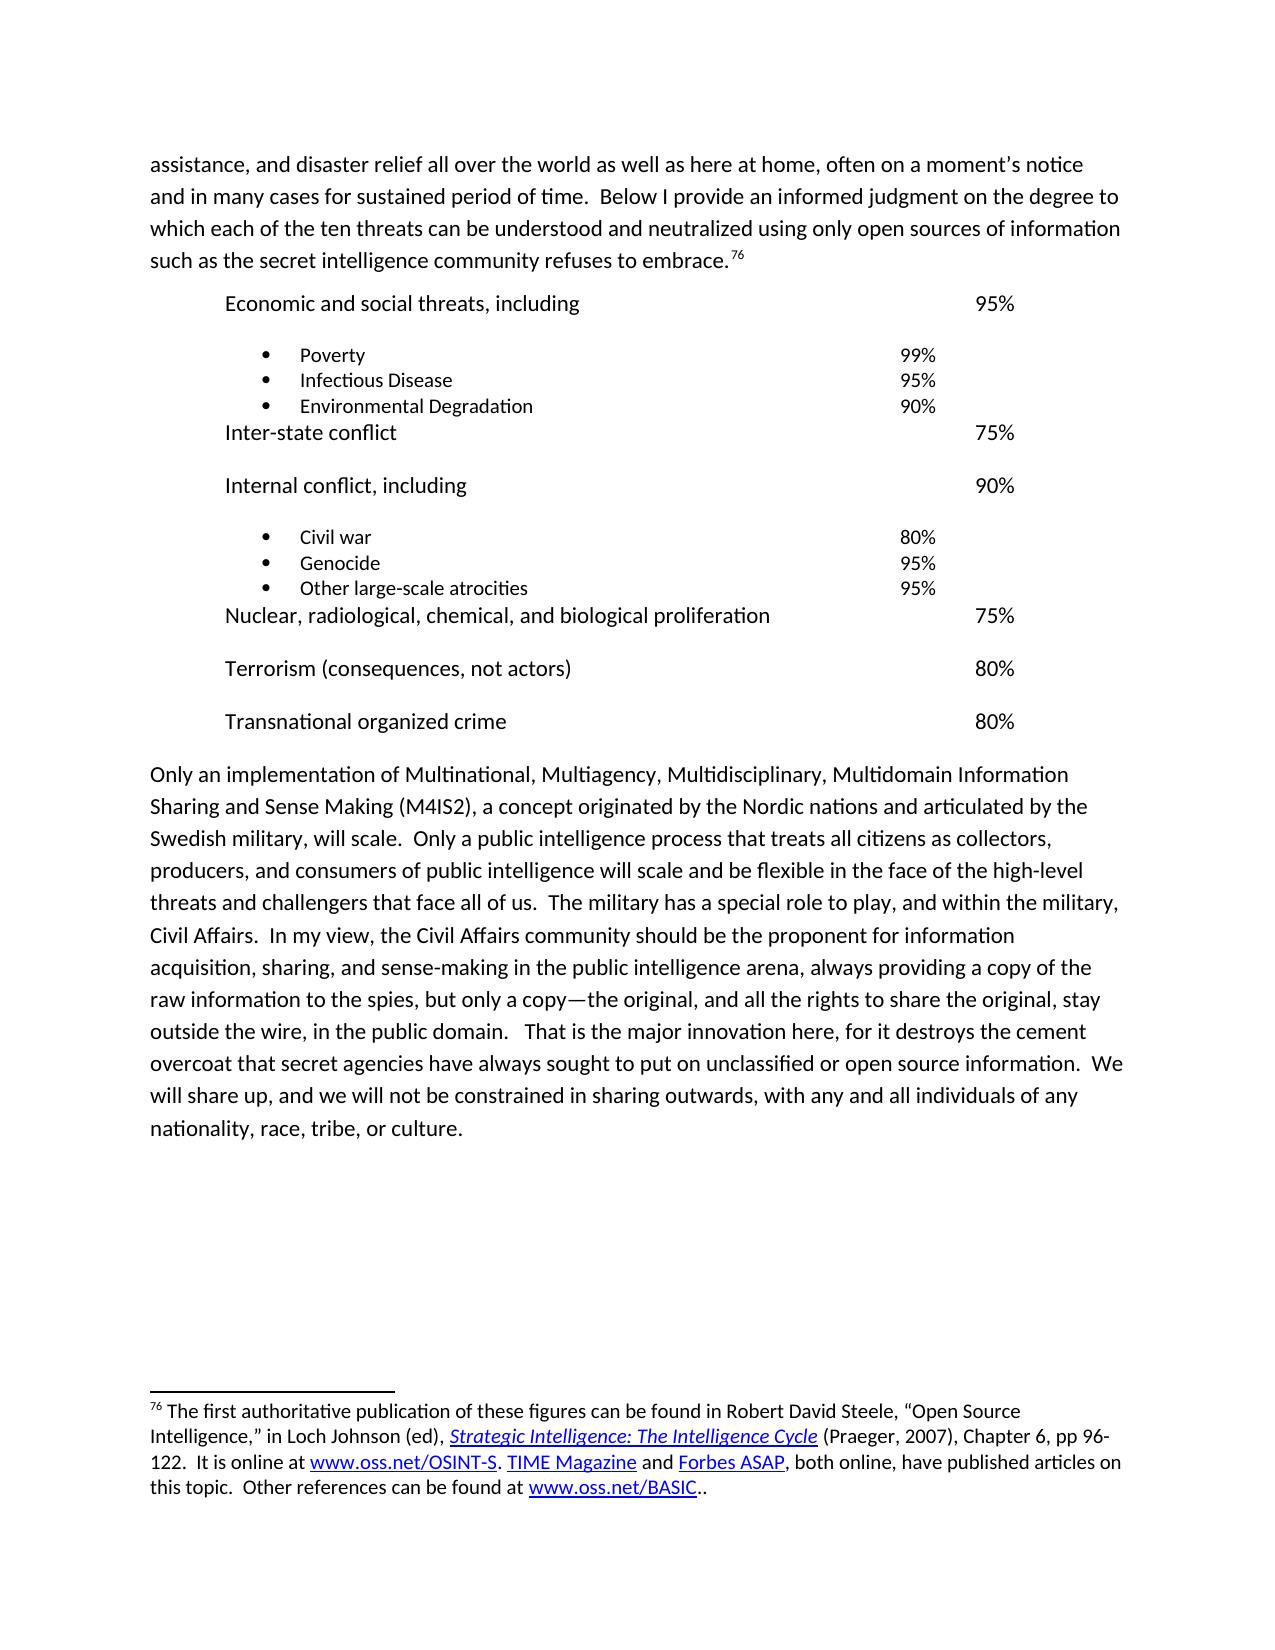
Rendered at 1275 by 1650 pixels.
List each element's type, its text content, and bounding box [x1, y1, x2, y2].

text Inter-state conflict 75% [225, 418, 1125, 446]
text Transnational organized crime 80% [225, 707, 1125, 735]
text Internal conflict, including 90% [225, 471, 1125, 499]
list Infectious Disease 95% [262, 368, 1125, 393]
list Poverty 99% [262, 342, 1125, 368]
list Environmental Degradation 90% [262, 393, 1125, 418]
text Nuclear, radiological, chemical, and biological proliferation 75% [225, 601, 1125, 629]
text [150, 150, 1125, 274]
text Terrorism (consequences, not actors) 80% [225, 654, 1125, 682]
text Economic and social threats, including 95% [225, 289, 1125, 317]
list Civil war 80% [262, 524, 1125, 550]
list Other large-scale atrocities 95% [262, 575, 1125, 601]
text Only an implementation of Multinational, Multiagency, Multidisciplinary, Multidomain Information Sharing and Sense Making (M4IS2), a concept originated by the Nordic nations and articulated by the Swedish military, will scale. Only a public intelligence process that treats all citizens as collectors, producers, and consumers of public intelligence will scale and be flexible in the face of the high-level threats and challengers that face all of us. The military has a special role to play, and within the military, Civil Affairs. In my view, the Civil Affairs community should be the proponent for information acquisition, sharing, and sense-making in the public intelligence arena, always providing a copy of the raw information to the spies, but only a copy—the original, and all the rights to share the original, stay outside the wire, in the public domain. That is the major innovation here, for it destroys the cement overcoat that secret agencies have always sought to put on unclassified or open source information. We will share up, and we will not be constrained in sharing outwards, with any and all individuals of any nationality, race, tribe, or culture. [150, 760, 1125, 1142]
list Genocide 95% [262, 550, 1125, 575]
